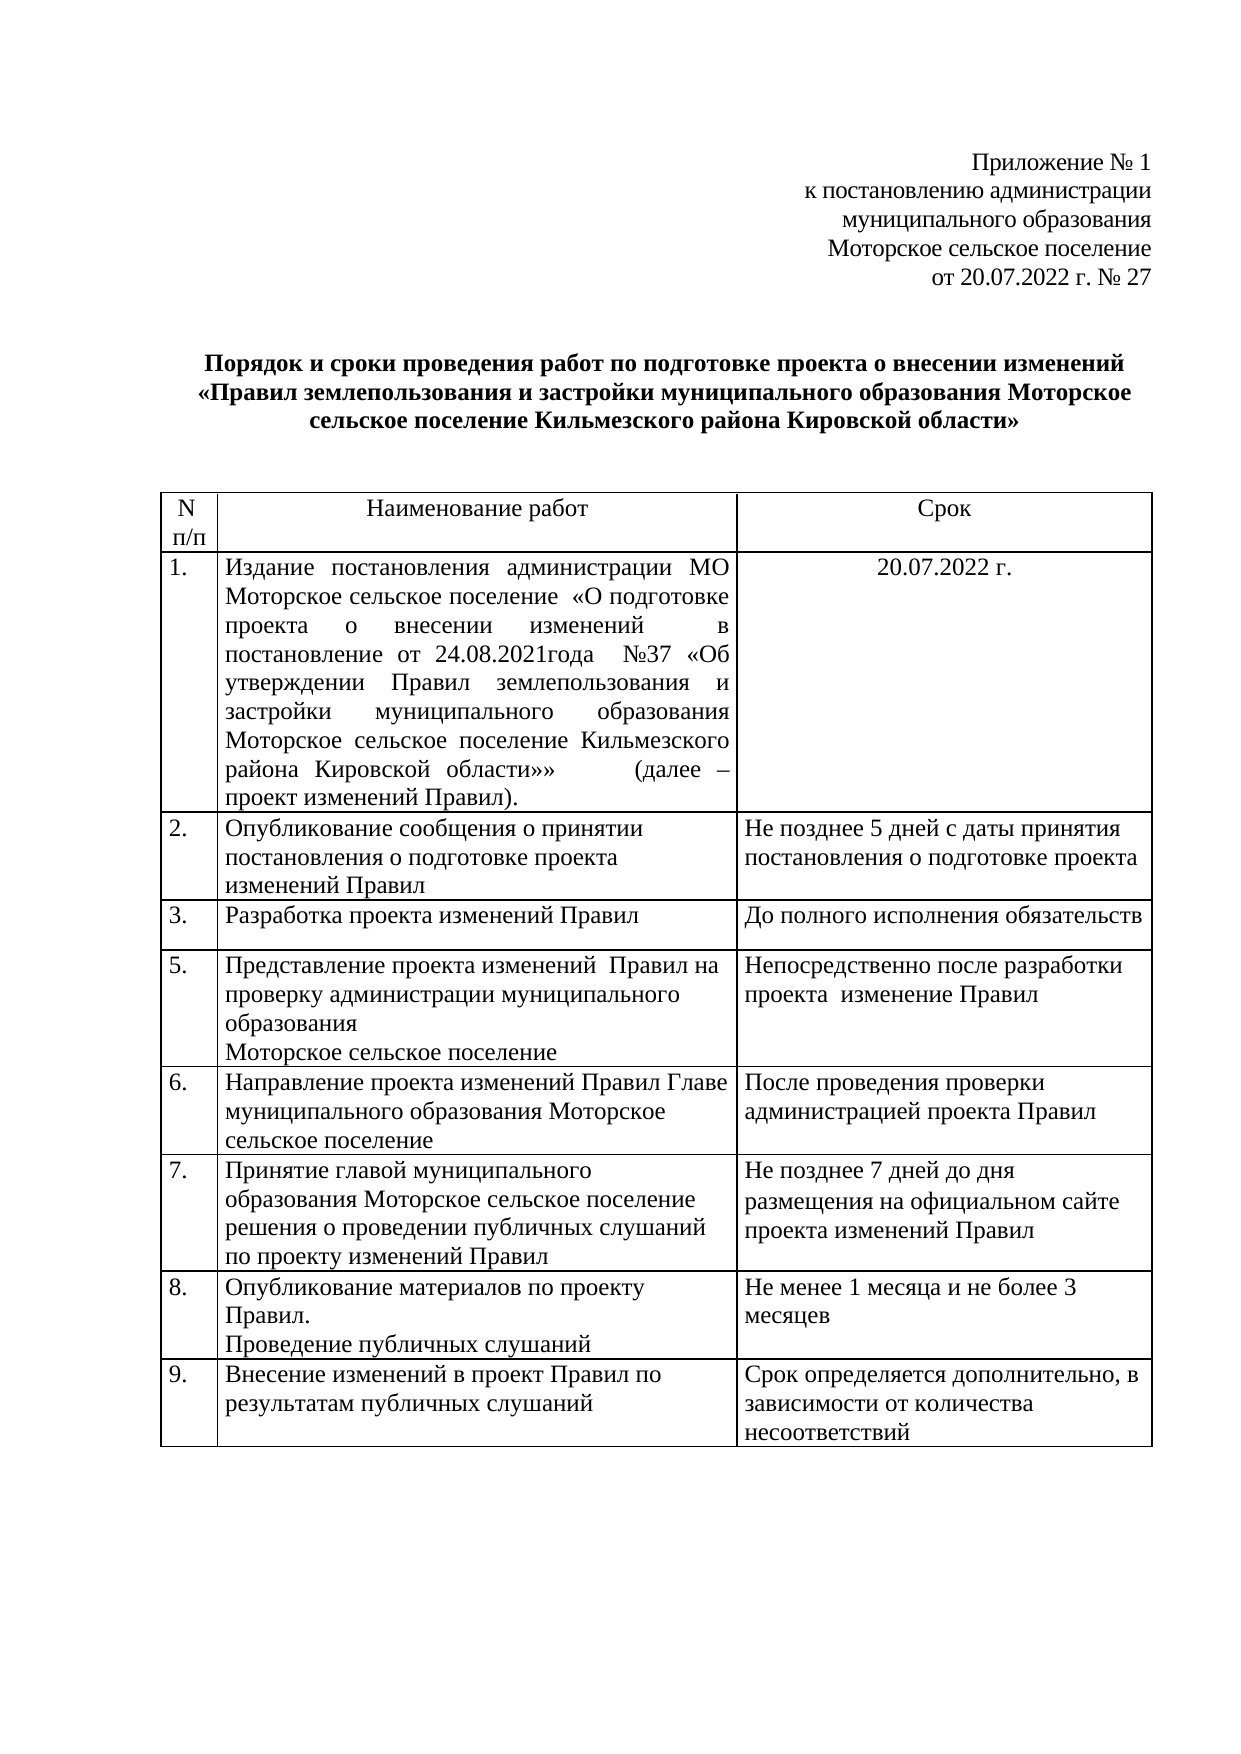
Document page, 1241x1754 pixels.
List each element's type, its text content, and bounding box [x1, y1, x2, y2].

table_cell 8. [162, 1272, 217, 1358]
table_cell Опубликование материалов по проекту Правил. Проведение публичных слушаний [218, 1272, 736, 1358]
table_header N п/п [162, 493, 217, 551]
table_cell Срок определяется дополнительно, в зависимости от количества несоответствий [738, 1360, 1151, 1446]
table_cell Внесение изменений в проект Правил по результатам публичных слушаний [218, 1360, 736, 1446]
text Порядок и сроки проведения работ по подготовке проекта о внесении изменений «Правил землепользования и застройки муниципального образования Моторское сельское поселение Кильмезского района Кировской области» [177, 348, 1152, 434]
table_cell 20.07.2022 г. [738, 553, 1151, 811]
text Приложение № 1 [177, 147, 1152, 176]
text Моторское сельское поселение [177, 233, 1152, 262]
table_cell 6. [162, 1067, 217, 1153]
table_cell Направление проекта изменений Правил Главе муниципального образования Моторское сельское поселение [218, 1067, 736, 1153]
text муниципального образования [177, 204, 1152, 233]
text от 20.07.2022 г. № 27 [177, 262, 1152, 291]
table_cell Не позднее 7 дней до дня размещения на официальном сайте проекта изменений Правил [738, 1155, 1151, 1270]
table_cell 2. [162, 813, 217, 899]
table_cell 5. [162, 951, 217, 1066]
table_cell Издание постановления администрации МО Моторское сельское поселение «О подготовке проекта о внесении изменений в постановление от 24.08.2021года №37 «Об утверждении Правил землепользования и застройки муниципального образования Моторское сельское поселение Кильмезского района Кировской области»» (далее – проект изменений Правил). [218, 553, 736, 811]
text к постановлению администрации [177, 176, 1152, 204]
table_cell 1. [162, 553, 217, 811]
table_header Наименование работ [218, 493, 737, 551]
table_cell Разработка проекта изменений Правил [218, 901, 736, 949]
table_cell Представление проекта изменений Правил на проверку администрации муниципального образования Моторское сельское поселение [218, 951, 736, 1066]
table_cell Не менее 1 месяца и не более 3 месяцев [738, 1272, 1151, 1358]
table_cell Не позднее 5 дней с даты принятия постановления о подготовке проекта [738, 813, 1151, 899]
table_cell 7. [162, 1155, 217, 1270]
table_cell До полного исполнения обязательств [738, 901, 1151, 949]
table_cell После проведения проверки администрацией проекта Правил [738, 1067, 1151, 1153]
table_cell Принятие главой муниципального образования Моторское сельское поселение решения о проведении публичных слушаний по проекту изменений Правил [218, 1155, 736, 1270]
table_header Срок [738, 493, 1151, 551]
table_cell 3. [162, 901, 217, 949]
table_cell 9. [162, 1360, 217, 1446]
table_cell Опубликование сообщения о принятии постановления о подготовке проекта изменений Правил [218, 813, 736, 899]
table_cell Непосредственно после разработки проекта изменение Правил [738, 951, 1151, 1066]
